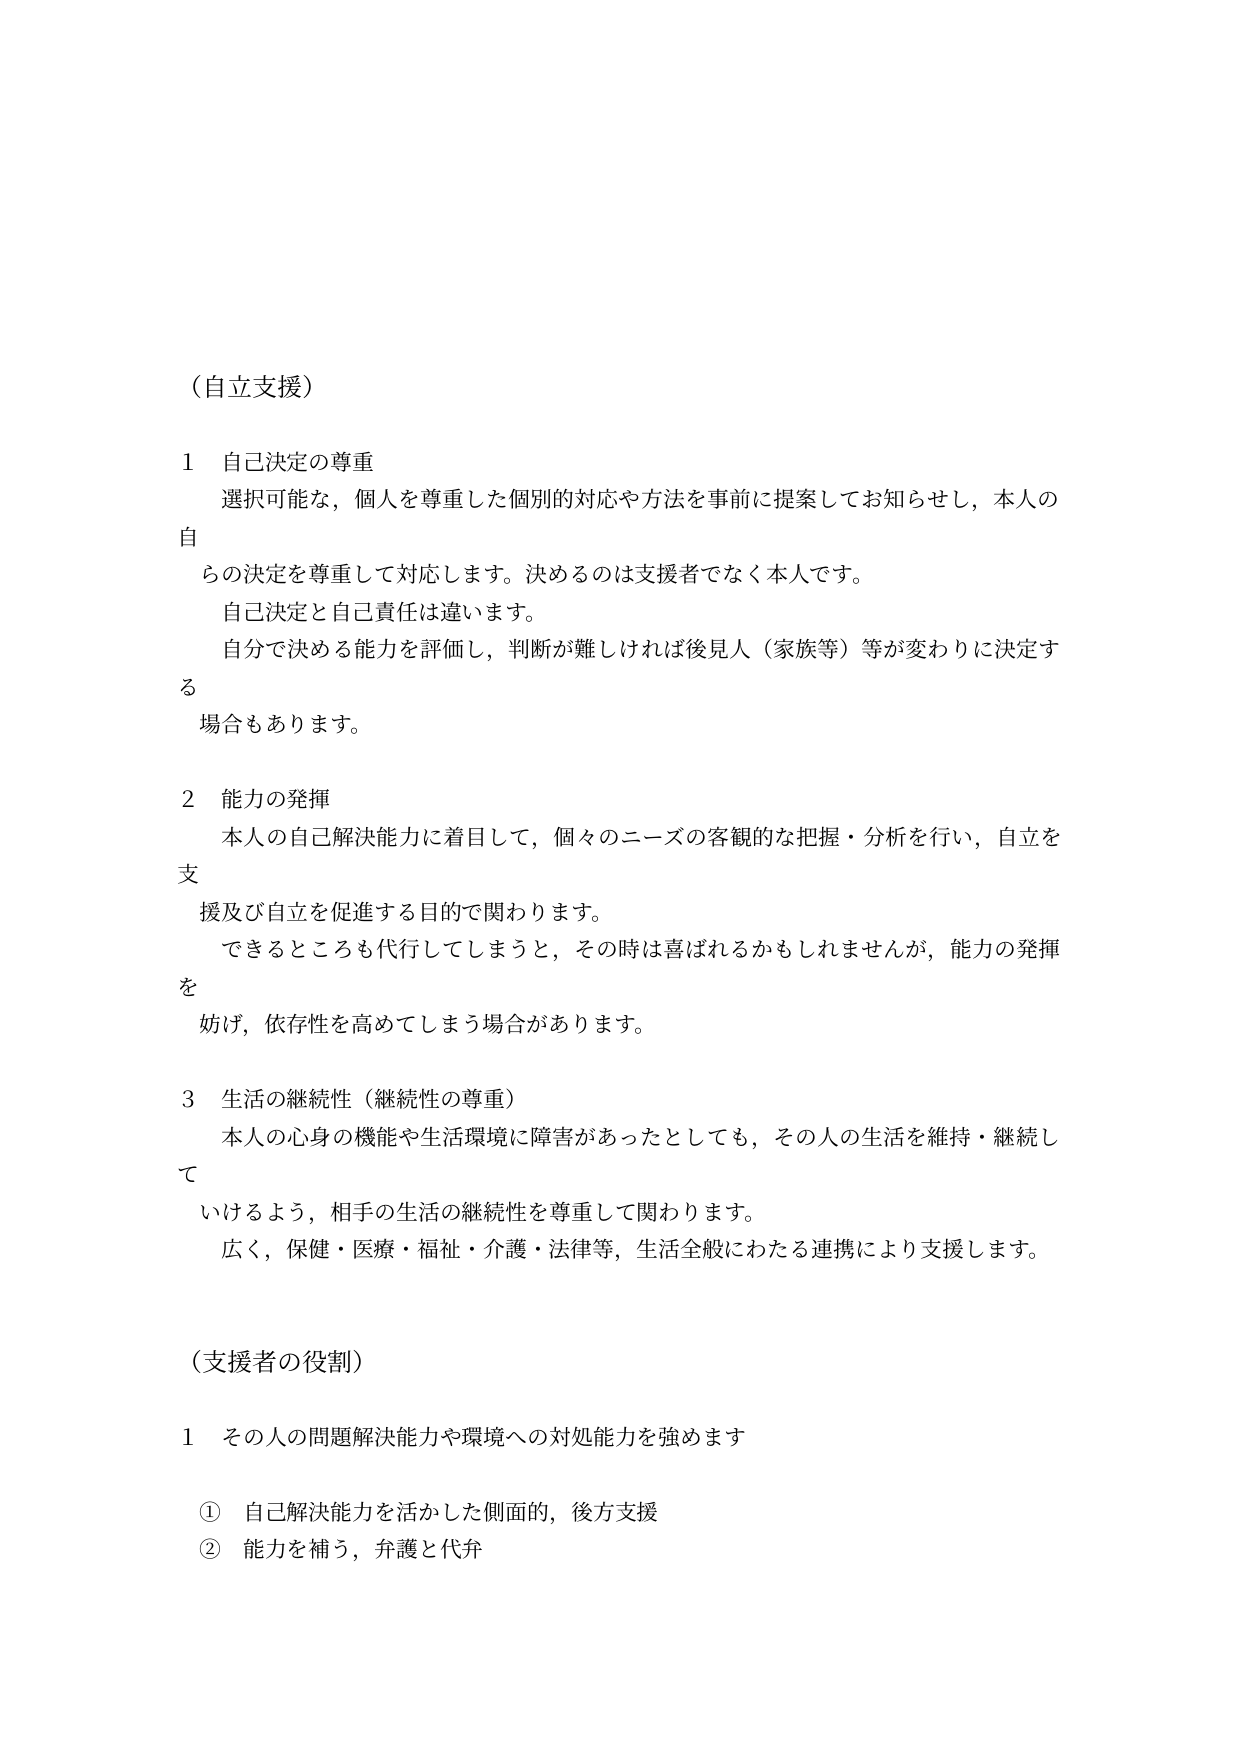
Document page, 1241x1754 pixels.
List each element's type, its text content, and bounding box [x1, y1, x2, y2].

text 妨げ，依存性を高めてしまう場合があります。 [177, 1004, 1063, 1042]
text ① 自己解決能力を活かした側面的，後方支援 [177, 1492, 1063, 1529]
text 広く，保健・医療・福祉・介護・法律等，生活全般にわたる連携により支援します。 [177, 1229, 1063, 1267]
text 援及び自立を促進する目的で関わります。 [177, 892, 1063, 929]
text できるところも代行してしまうと，その時は喜ばれるかもしれませんが，能力の発揮を [177, 929, 1063, 1004]
text らの決定を尊重して対応します。決めるのは支援者でなく本人です。 [177, 554, 1063, 592]
text １ 自己決定の尊重 [177, 442, 1063, 479]
text 本人の心身の機能や生活環境に障害があったとしても，その人の生活を維持・継続して [177, 1117, 1063, 1192]
text 場合もあります。 [177, 704, 1063, 742]
text 自己決定と自己責任は違います。 [177, 592, 1063, 629]
text ２ 能力の発揮 [177, 779, 1063, 817]
text 本人の自己解決能力に着目して，個々のニーズの客観的な把握・分析を行い，自立を支 [177, 817, 1063, 892]
text 選択可能な，個人を尊重した個別的対応や方法を事前に提案してお知らせし，本人の自 [177, 479, 1063, 554]
text 自分で決める能力を評価し，判断が難しければ後見人（家族等）等が変わりに決定する [177, 629, 1063, 704]
text いけるよう，相手の生活の継続性を尊重して関わります。 [177, 1192, 1063, 1229]
text （自立支援） [177, 367, 1063, 404]
text ② 能力を補う，弁護と代弁 [177, 1529, 1063, 1567]
text １ その人の問題解決能力や環境への対処能力を強めます [177, 1417, 1063, 1454]
text （支援者の役割） [177, 1342, 1063, 1379]
text ３ 生活の継続性（継続性の尊重） [177, 1079, 1063, 1117]
